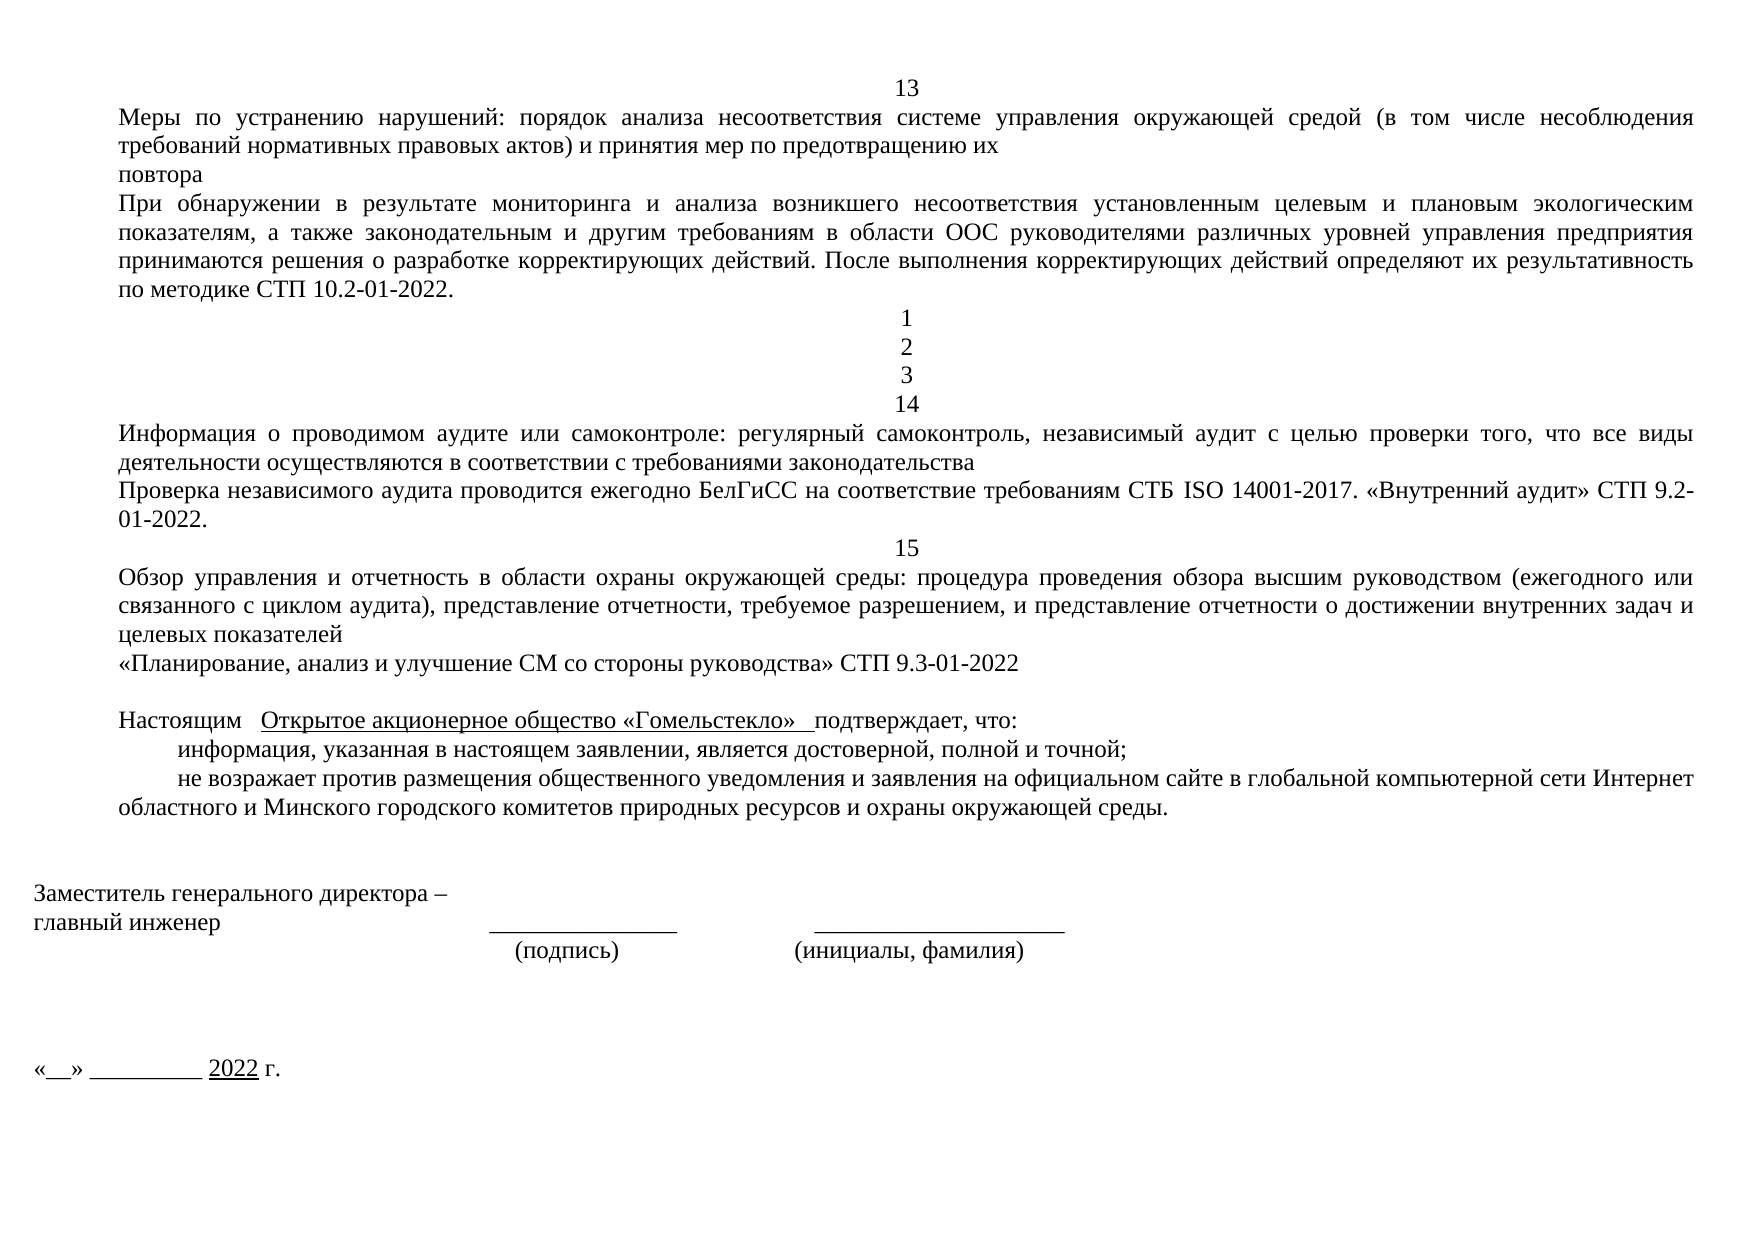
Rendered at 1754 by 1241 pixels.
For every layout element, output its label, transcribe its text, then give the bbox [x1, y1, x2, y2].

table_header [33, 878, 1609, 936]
text информация, указанная в настоящем заявлении, является достоверной, полной и точной; [118, 734, 1695, 763]
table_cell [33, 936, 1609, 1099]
text не возражает против размещения общественного уведомления и заявления на официальном сайте в глобальной компьютерной сети Интернет областного и Минского городского комитетов природных ресурсов и охраны окружающей среды. [118, 763, 1695, 821]
text Настоящим Открытое акционерное общество «Гомельстекло» подтверждает, что: [118, 706, 1695, 734]
